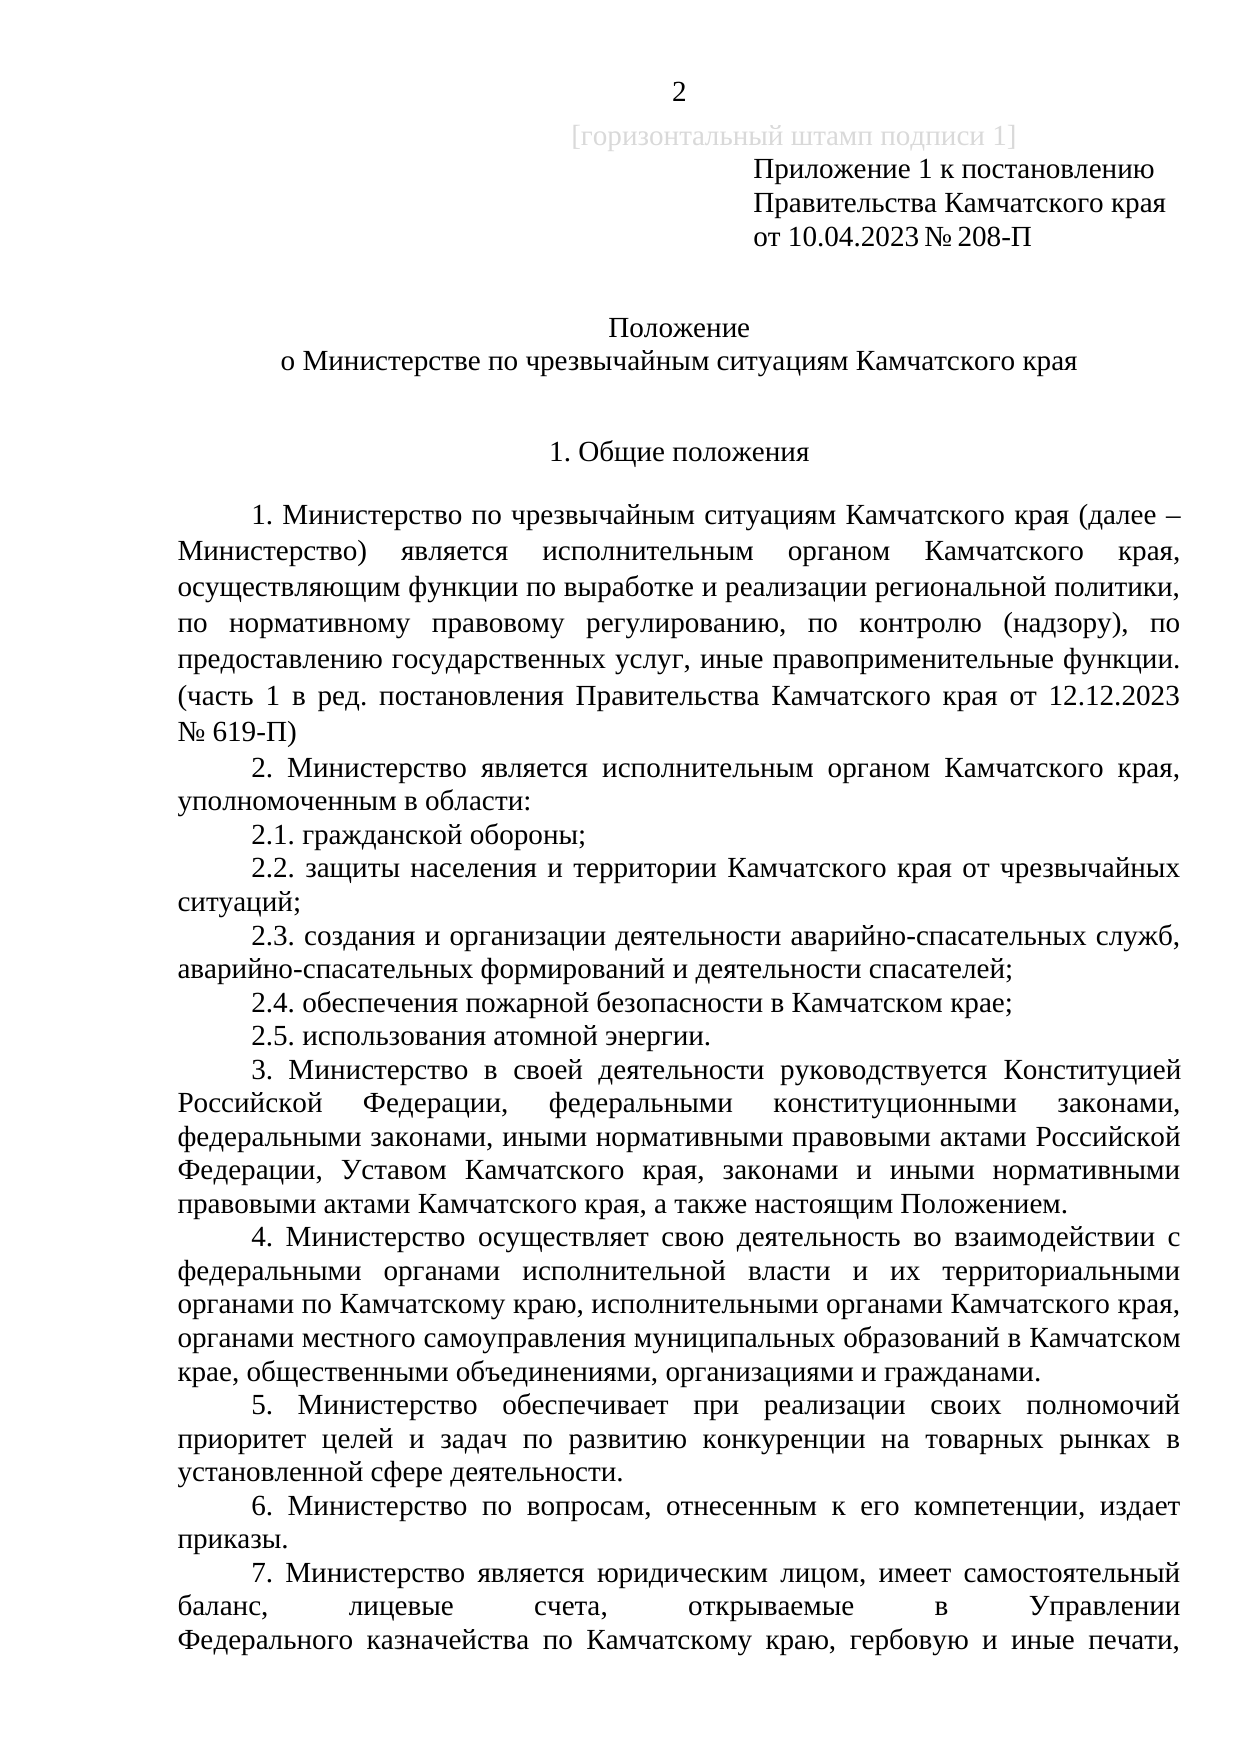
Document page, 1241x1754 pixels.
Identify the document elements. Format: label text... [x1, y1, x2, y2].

text 2.2. защиты населения и территории Камчатского края от чрезвычайных ситуаций; [177, 851, 1181, 918]
text 1. Министерство по чрезвычайным ситуациям Камчатского края (далее – Министерство) является исполнительным органом Камчатского края, осуществляющим функции по выработке и реализации региональной политики, по нормативному правовому регулированию, по контролю (надзору), по предоставлению государственных услуг, иные правоприменительные функции. (часть 1 в ред. постановления Правительства Камчатского края от 12.12.2023 № 619-П) [177, 497, 1181, 747]
title о Министерстве по чрезвычайным ситуациям Камчатского края [177, 343, 1181, 377]
text 4. Министерство осуществляет свою деятельность во взаимодействии с федеральными органами исполнительной власти и их территориальными органами по Камчатскому краю, исполнительными органами Камчатского края, органами местного самоуправления муниципальных образований в Камчатском крае, общественными объединениями, организациями и гражданами. [177, 1219, 1181, 1387]
text Правительства Камчатского края [753, 185, 1181, 219]
title 1. Общие положения [177, 434, 1181, 468]
text 2. Министерство является исполнительным органом Камчатского края, уполномоченным в области: [177, 750, 1181, 817]
text Приложение 1 к постановлению [753, 152, 1181, 185]
text 2.5. использования атомной энергии. [177, 1018, 1181, 1052]
text от 10.04.2023 № 208-П [753, 219, 1181, 252]
title Положение [177, 310, 1181, 343]
text [горизонтальный штамп подписи 1] [177, 118, 1193, 152]
text 2.3. создания и организации деятельности аварийно-спасательных служб, аварийно-спасательных формирований и деятельности спасателей; [177, 918, 1181, 985]
text 6. Министерство по вопросам, отнесенным к его компетенции, издает приказы. [177, 1488, 1181, 1555]
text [177, 1555, 1181, 1656]
text 2.4. обеспечения пожарной безопасности в Камчатском крае; [177, 985, 1181, 1018]
text 2.1. гражданской обороны; [177, 817, 1181, 851]
text 3. Министерство в своей деятельности руководствуется Конституцией Российской Федерации, федеральными конституционными законами, федеральными законами, иными нормативными правовыми актами Российской Федерации, Уставом Камчатского края, законами и иными нормативными правовыми актами Камчатского края, а также настоящим Положением. [177, 1052, 1181, 1219]
text 5. Министерство обеспечивает при реализации своих полномочий приоритет целей и задач по развитию конкуренции на товарных рынках в установленной сфере деятельности. [177, 1387, 1181, 1488]
